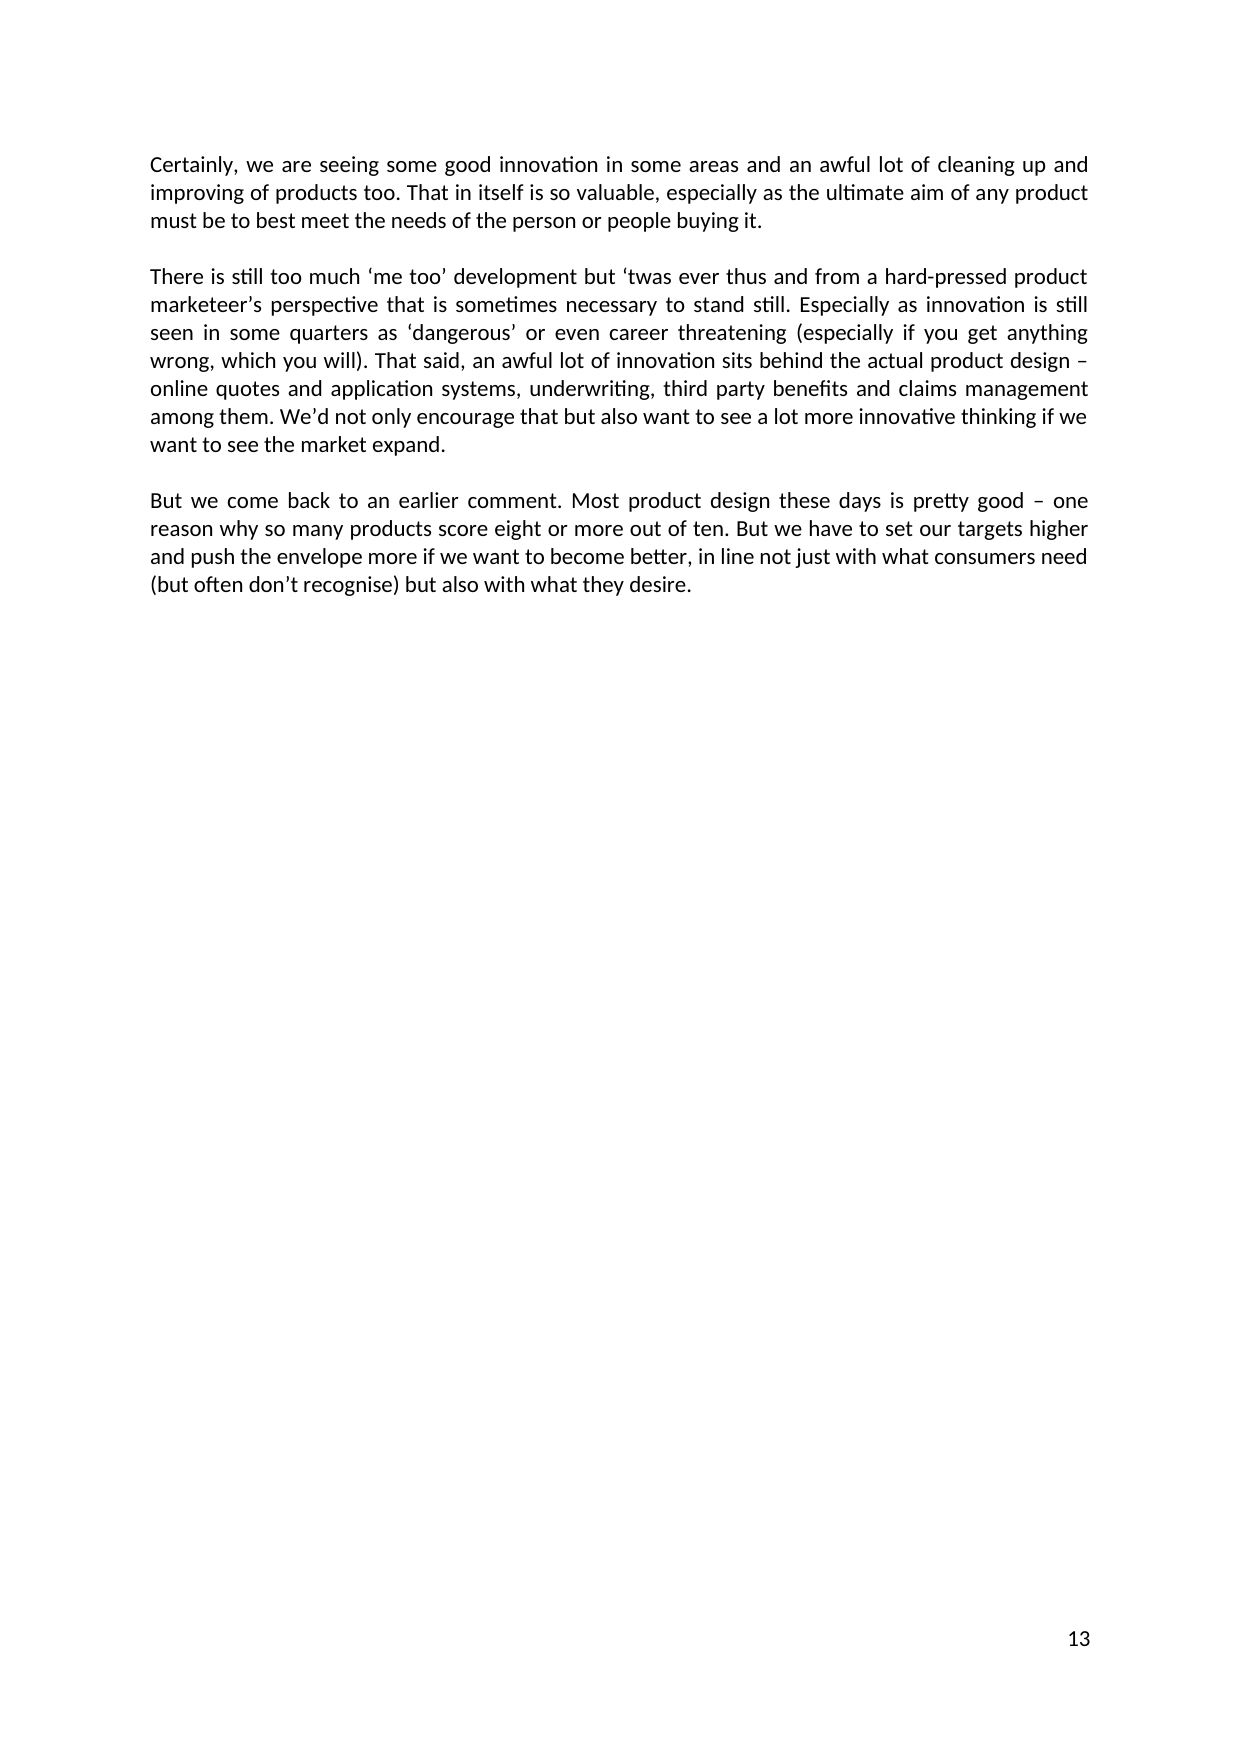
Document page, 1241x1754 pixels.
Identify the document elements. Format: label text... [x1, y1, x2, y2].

text But we come back to an earlier comment. Most product design these days is pretty good – one reason why so many products score eight or more out of ten. But we have to set our targets higher and push the envelope more if we want to become better, in line not just with what consumers need (but often don’t recognise) but also with what they desire. [150, 486, 1090, 598]
text Certainly, we are seeing some good innovation in some areas and an awful lot of cleaning up and improving of products too. That in itself is so valuable, especially as the ultimate aim of any product must be to best meet the needs of the person or people buying it. [150, 150, 1090, 234]
text There is still too much ‘me too’ development but ‘twas ever thus and from a hard-pressed product marketeer’s perspective that is sometimes necessary to stand still. Especially as innovation is still seen in some quarters as ‘dangerous’ or even career threatening (especially if you get anything wrong, which you will). That said, an awful lot of innovation sits behind the actual product design – online quotes and application systems, underwriting, third party benefits and claims management among them. We’d not only encourage that but also want to see a lot more innovative thinking if we want to see the market expand. [150, 262, 1090, 458]
